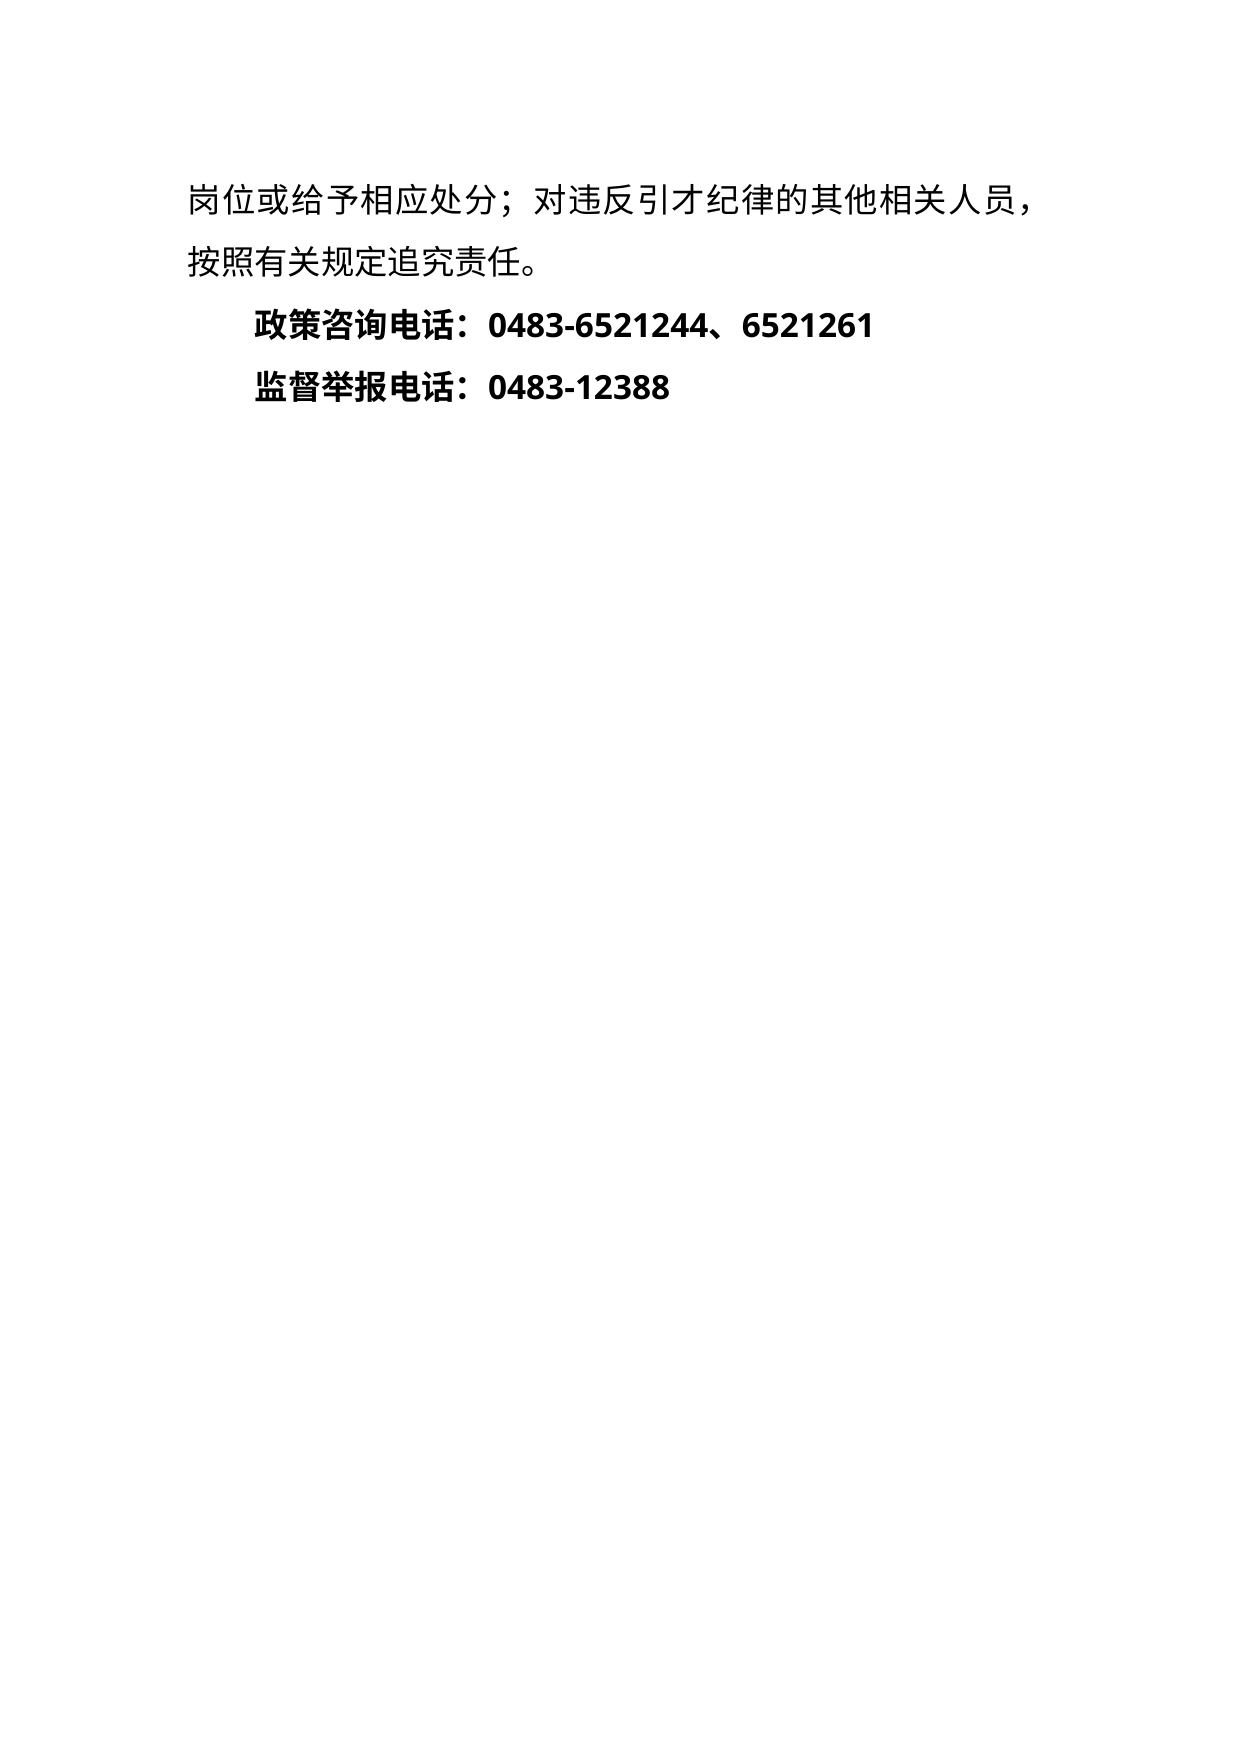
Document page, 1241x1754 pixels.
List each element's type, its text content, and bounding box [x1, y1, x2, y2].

text 政策咨询电话：0483-6521244、6521261 [187, 287, 1053, 349]
text 监督举报电话：0483-12388 [187, 349, 1053, 412]
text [187, 162, 1053, 287]
